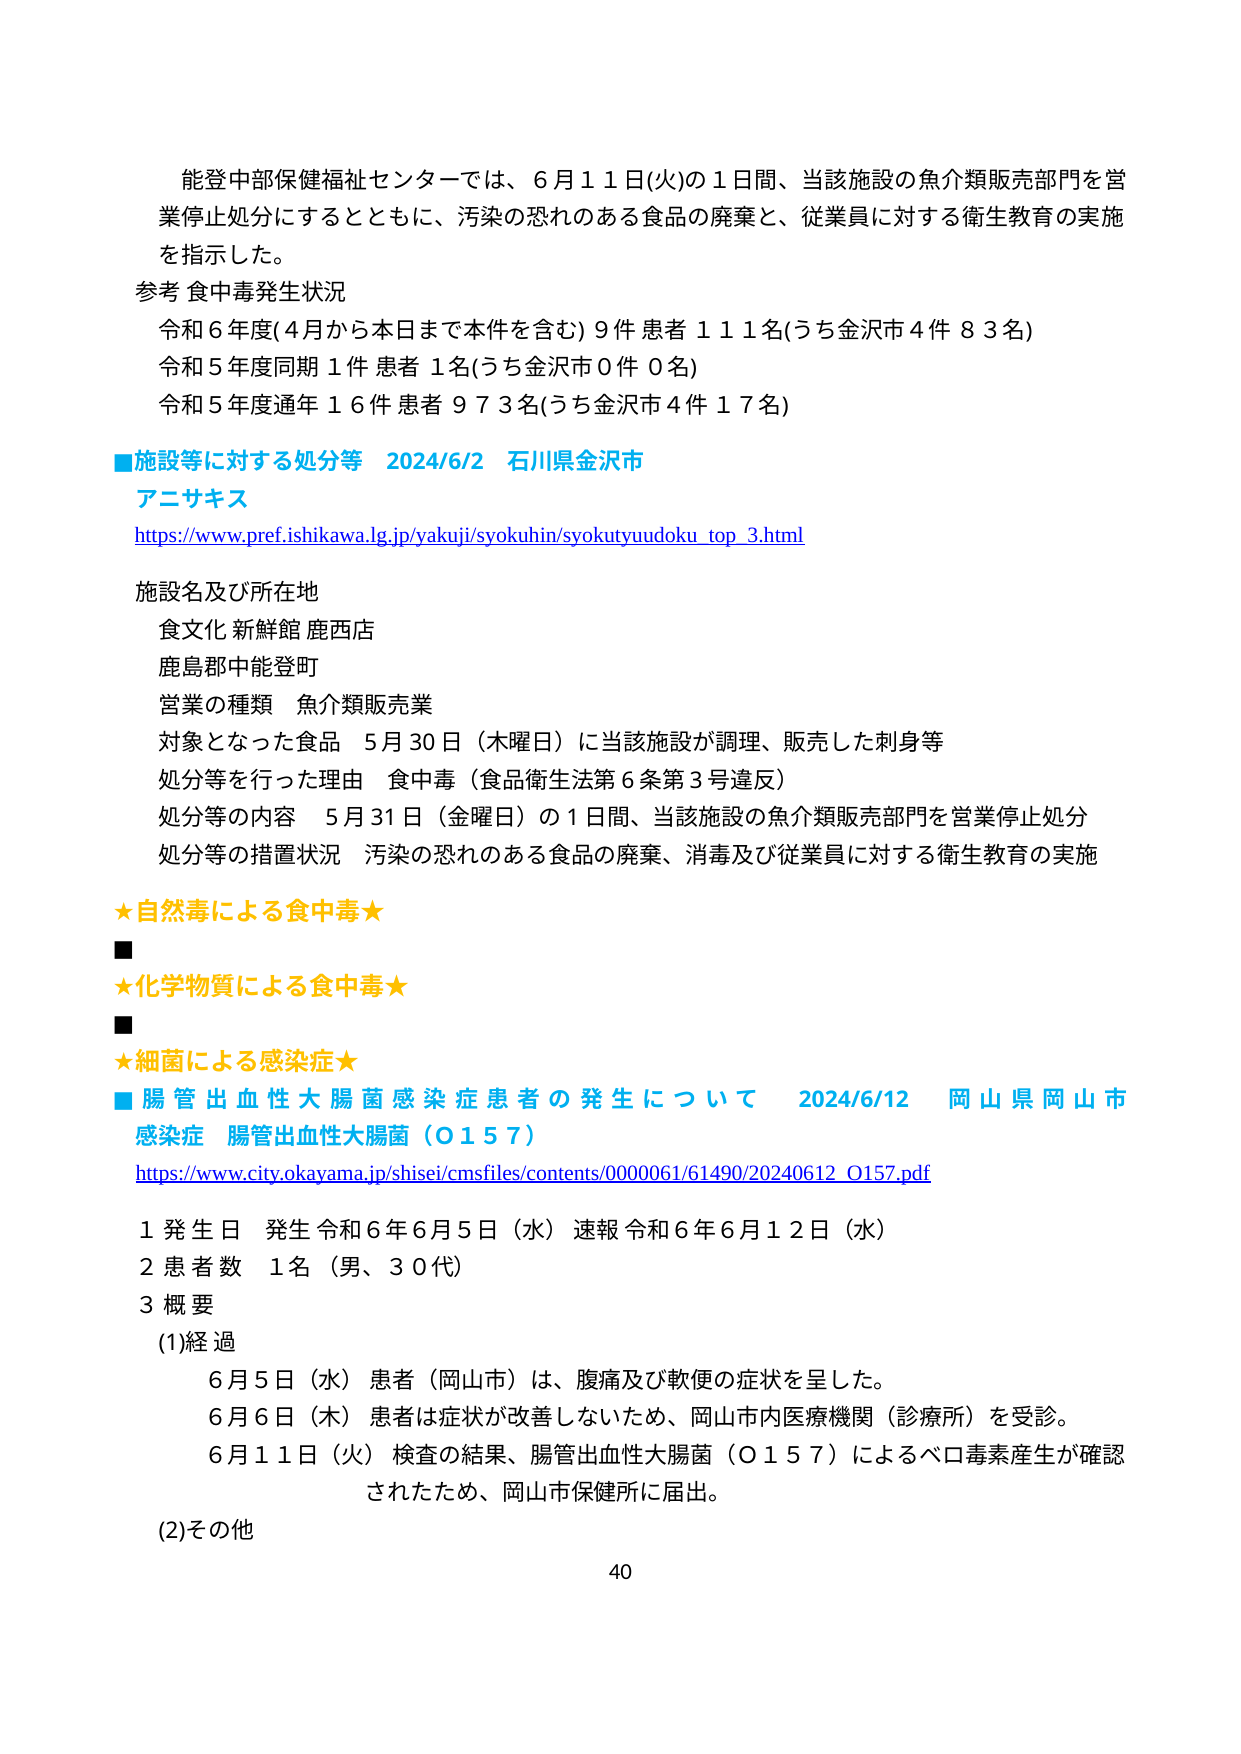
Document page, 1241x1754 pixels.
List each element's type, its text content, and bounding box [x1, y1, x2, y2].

text 処分等を行った理由 食中毒（食品衛生法第6条第3号違反） [112, 760, 1128, 797]
text 能登中部保健福祉センターでは、６月１１日(火)の１日間、当該施設の魚介類販売部門を営業停止処分にするとともに、汚染の恐れのある食品の廃棄と、従業員に対する衛生教育の実施を指示した。 [158, 160, 1128, 272]
text ２ 患 者 数 １名 （男、３０代） [135, 1247, 1128, 1285]
text ■ [112, 928, 1128, 966]
text (2)その他 [135, 1510, 1128, 1547]
text 令和６年度(４月から本日まで本件を含む) ９件 患者 １１１名(うち金沢市４件 ８３名) [135, 310, 1128, 347]
text 処分等の内容 5月31日（金曜日）の1日間、当該施設の魚介類販売部門を営業停止処分 [112, 797, 1128, 835]
text 令和５年度通年 １６件 患者 ９７３名(うち金沢市４件 １７名) [135, 385, 1128, 422]
text https://www.pref.ishikawa.lg.jp/yakuji/syokuhin/syokutyuudoku_top_3.html [112, 516, 1128, 553]
text ６月６日（木） 患者は症状が改善しないため、岡山市内医療機関（診療所）を受診。 [135, 1397, 1128, 1435]
text ■施設等に対する処分等 2024/6/2 石川県金沢市 [112, 441, 1128, 478]
text (1)経 過 [135, 1322, 1128, 1360]
text 令和５年度同期 １件 患者 １名(うち金沢市０件 ０名) [135, 347, 1128, 385]
text ■腸管出血性大腸菌感染症患者の発生について 2024/6/12 岡山県岡山市 感染症 腸管出血性大腸菌（Ｏ１５７） [112, 1078, 1128, 1153]
text 食文化 新鮮館 鹿西店 [112, 610, 1128, 647]
text ■ [112, 1003, 1128, 1041]
text 処分等の措置状況 汚染の恐れのある食品の廃棄、消毒及び従業員に対する衛生教育の実施 [112, 835, 1128, 872]
text ★化学物質による食中毒★ [112, 966, 1128, 1003]
text 営業の種類 魚介類販売業 [112, 685, 1128, 722]
text 対象となった食品 5月30日（木曜日）に当該施設が調理、販売した刺身等 [112, 722, 1128, 760]
text ★細菌による感染症★ [112, 1041, 1128, 1078]
text 鹿島郡中能登町 [112, 647, 1128, 685]
text https://www.city.okayama.jp/shisei/cmsfiles/contents/0000061/61490/20240612_O157.pdf [112, 1153, 1128, 1191]
text 参考 食中毒発生状況 [135, 272, 1128, 310]
text 施設名及び所在地 [112, 572, 1128, 610]
text ６月５日（水） 患者（岡山市）は、腹痛及び軟便の症状を呈した。 [135, 1360, 1128, 1397]
text ６月１１日（火） 検査の結果、腸管出血性大腸菌（Ｏ１５７）によるベロ毒素産生が確認されたため、岡山市保健所に届出。 [204, 1435, 1128, 1510]
text １ 発 生 日 発生 令和６年６月５日（水） 速報 令和６年６月１２日（水） [112, 1210, 1128, 1247]
text ★自然毒による食中毒★ [112, 891, 1128, 928]
text アニサキス [112, 478, 1128, 516]
text ３ 概 要 [135, 1285, 1128, 1322]
